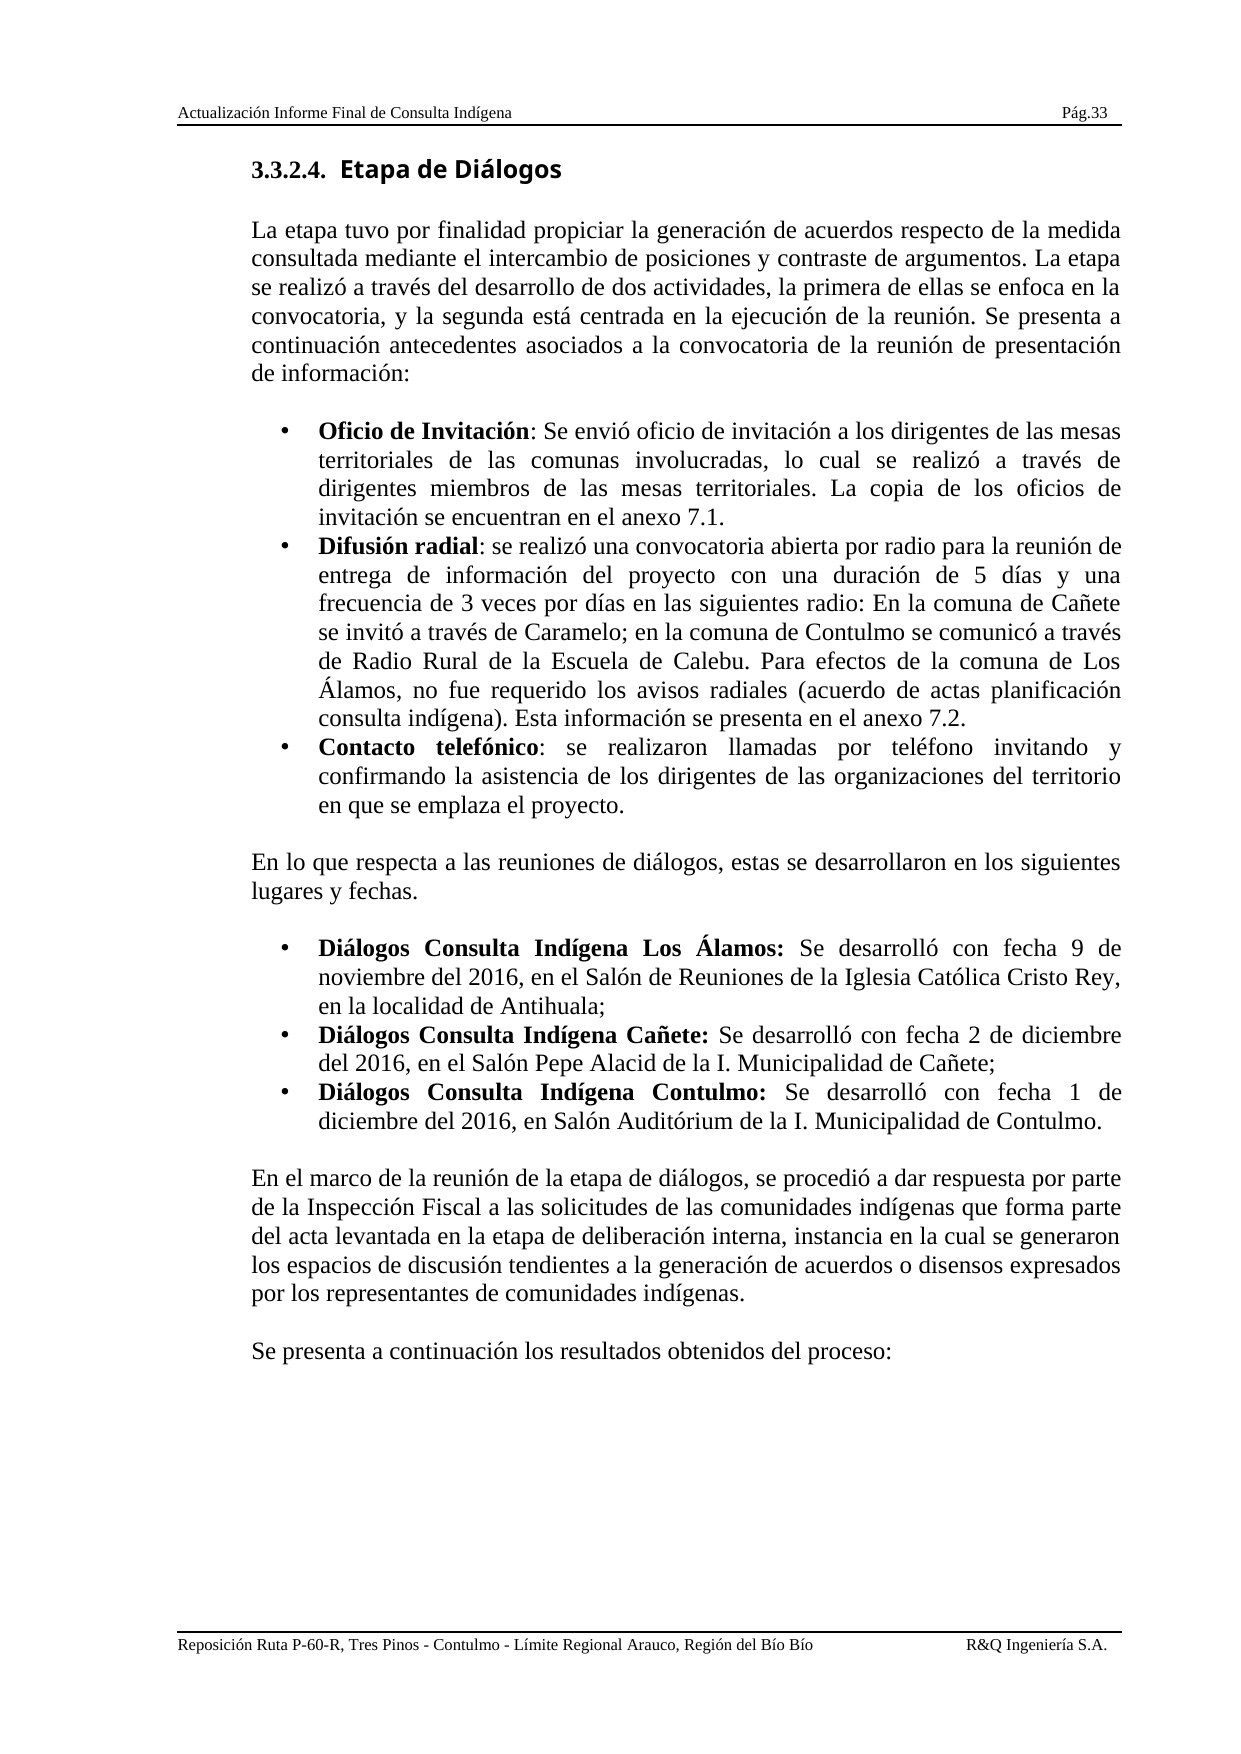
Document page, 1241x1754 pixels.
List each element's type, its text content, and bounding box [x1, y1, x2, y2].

text Oficio de Invitación: Se envió oficio de invitación a los dirigentes de las mesas territoriales de las comunas involucradas, lo cual se realizó a través de dirigentes miembros de las mesas territoriales. La copia de los oficios de invitación se encuentran en el anexo 7.1. [281, 416, 1122, 531]
text Difusión radial: se realizó una convocatoria abierta por radio para la reunión de entrega de información del proyecto con una duración de 5 días y una frecuencia de 3 veces por días en las siguientes radio: En la comuna de Cañete se invitó a través de Caramelo; en la comuna de Contulmo se comunicó a través de Radio Rural de la Escuela de Calebu. Para efectos de la comuna de Los Álamos, no fue requerido los avisos radiales (acuerdo de actas planificación consulta indígena). Esta información se presenta en el anexo 7.2. [281, 531, 1122, 732]
text La etapa tuvo por finalidad propiciar la generación de acuerdos respecto de la medida consultada mediante el intercambio de posiciones y contraste de argumentos. La etapa se realizó a través del desarrollo de dos actividades, la primera de ellas se enfoca en la convocatoria, y la segunda está centrada en la ejecución de la reunión. Se presenta a continuación antecedentes asociados a la convocatoria de la reunión de presentación de información: [251, 215, 1122, 387]
text Se presenta a continuación los resultados obtenidos del proceso: [251, 1336, 1122, 1365]
text Contacto telefónico: se realizaron llamadas por teléfono invitando y confirmando la asistencia de los dirigentes de las organizaciones del territorio en que se emplaza el proyecto. [281, 732, 1122, 818]
text Etapa de Diálogos [251, 152, 1122, 186]
text Diálogos Consulta Indígena Los Álamos: Se desarrolló con fecha 9 de noviembre del 2016, en el Salón de Reuniones de la Iglesia Católica Cristo Rey, en la localidad de Antihuala; [281, 933, 1122, 1020]
text Diálogos Consulta Indígena Contulmo: Se desarrolló con fecha 1 de diciembre del 2016, en Salón Auditórium de la I. Municipalidad de Contulmo. [281, 1077, 1122, 1135]
text En el marco de la reunión de la etapa de diálogos, se procedió a dar respuesta por parte de la Inspección Fiscal a las solicitudes de las comunidades indígenas que forma parte del acta levantada en la etapa de deliberación interna, instancia en la cual se generaron los espacios de discusión tendientes a la generación de acuerdos o disensos expresados por los representantes de comunidades indígenas. [251, 1163, 1122, 1307]
text En lo que respecta a las reuniones de diálogos, estas se desarrollaron en los siguientes lugares y fechas. [251, 847, 1122, 905]
text Diálogos Consulta Indígena Cañete: Se desarrolló con fecha 2 de diciembre del 2016, en el Salón Pepe Alacid de la I. Municipalidad de Cañete; [281, 1020, 1122, 1077]
